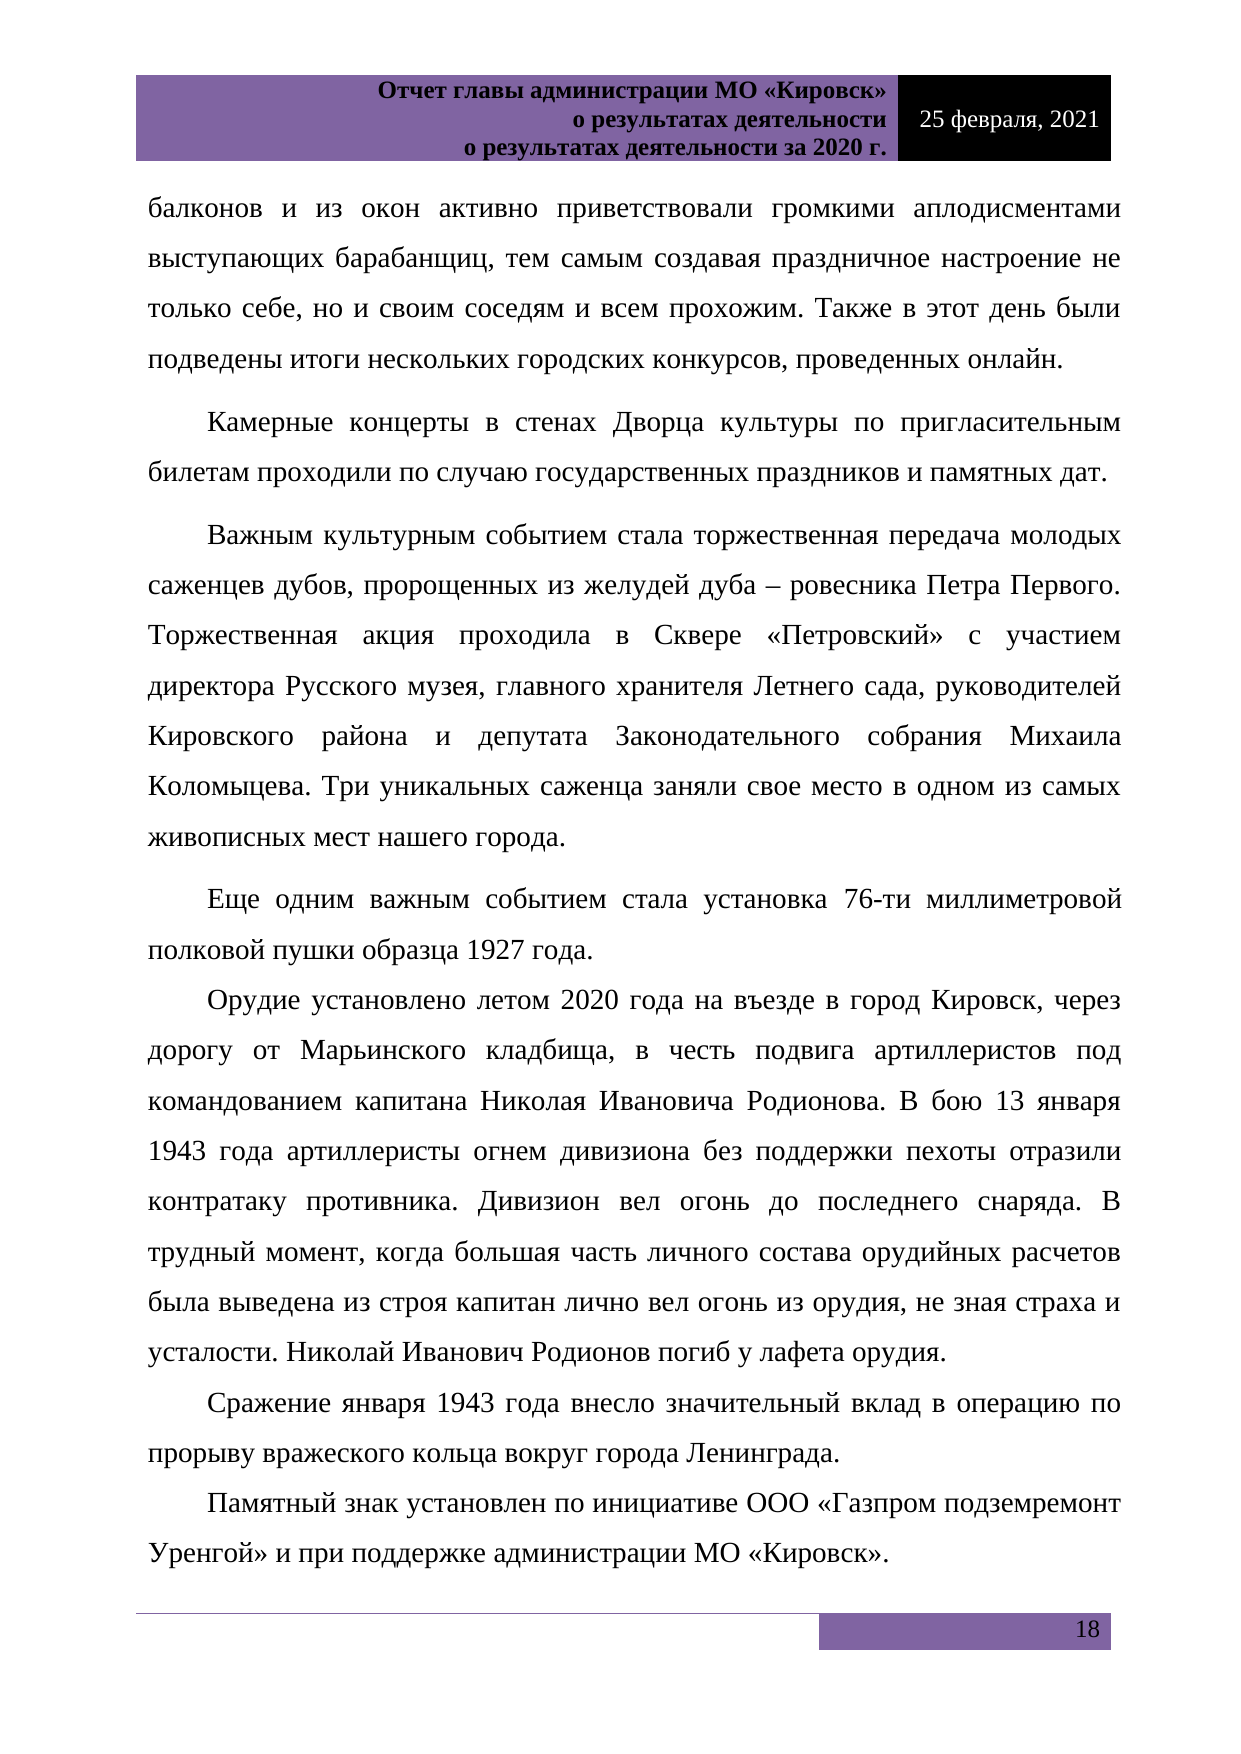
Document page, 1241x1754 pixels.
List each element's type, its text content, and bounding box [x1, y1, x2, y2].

text Камерные концерты в стенах Дворца культуры по пригласительным билетам проходили по случаю государственных праздников и памятных дат. [148, 404, 1122, 488]
text Памятный знак установлен по инициативе ООО «Газпром подземремонт Уренгой» и при поддержке администрации МО «Кировск». [148, 1485, 1122, 1569]
text Сражение января 1943 года внесло значительный вклад в операцию по прорыву вражеского кольца вокруг города Ленинграда. [148, 1385, 1122, 1468]
text Важным культурным событием стала торжественная передача молодых саженцев дубов, пророщенных из желудей дуба – ровесника Петра Первого. Торжественная акция проходила в Сквере «Петровский» с участием директора Русского музея, главного хранителя Летнего сада, руководителей Кировского района и депутата Законодательного собрания Михаила Коломыцева. Три уникальных саженца заняли свое место в одном из самых живописных мест нашего города. [148, 517, 1122, 852]
text Еще одним важным событием стала установка 76-ти миллиметровой полковой пушки образца 1927 года. [148, 882, 1122, 965]
text Орудие установлено летом 2020 года на въезде в город Кировск, через дорогу от Марьинского кладбища, в честь подвига артиллеристов под командованием капитана Николая Ивановича Родионова. В бою 13 января 1943 года артиллеристы огнем дивизиона без поддержки пехоты отразили контратаку противника. Дивизион вел огонь до последнего снаряда. В трудный момент, когда большая часть личного состава орудийных расчетов была выведена из строя капитан лично вел огонь из орудия, не зная страха и усталости. Николай Иванович Родионов погиб у лафета орудия. [148, 982, 1122, 1368]
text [148, 190, 1122, 374]
